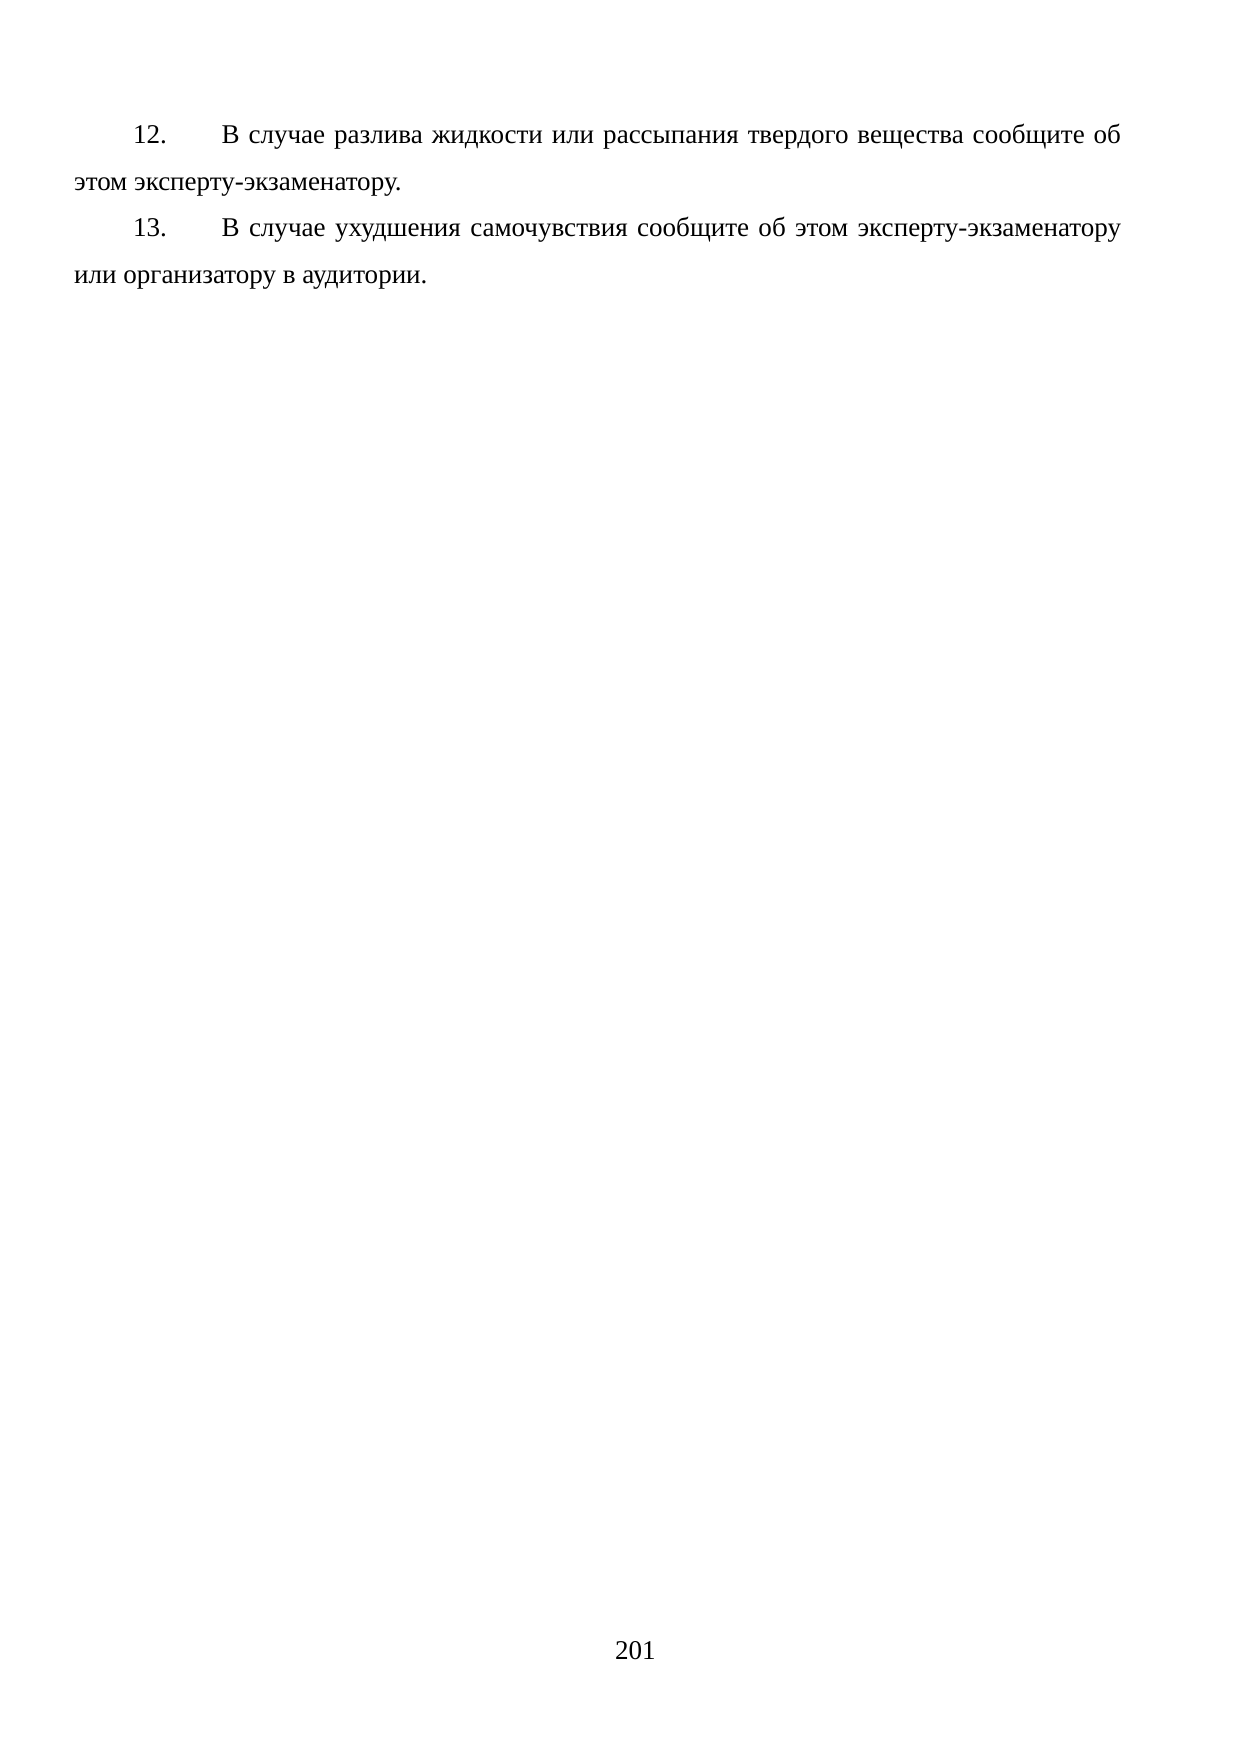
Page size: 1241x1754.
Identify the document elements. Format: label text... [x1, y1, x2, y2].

list В случае ухудшения самочувствия сообщите об этом эксперту-экзаменатору или организатору в аудитории. [74, 211, 1122, 289]
list В случае разлива жидкости или рассыпания твердого вещества сообщите об этом эксперту-экзаменатору. [74, 118, 1122, 196]
